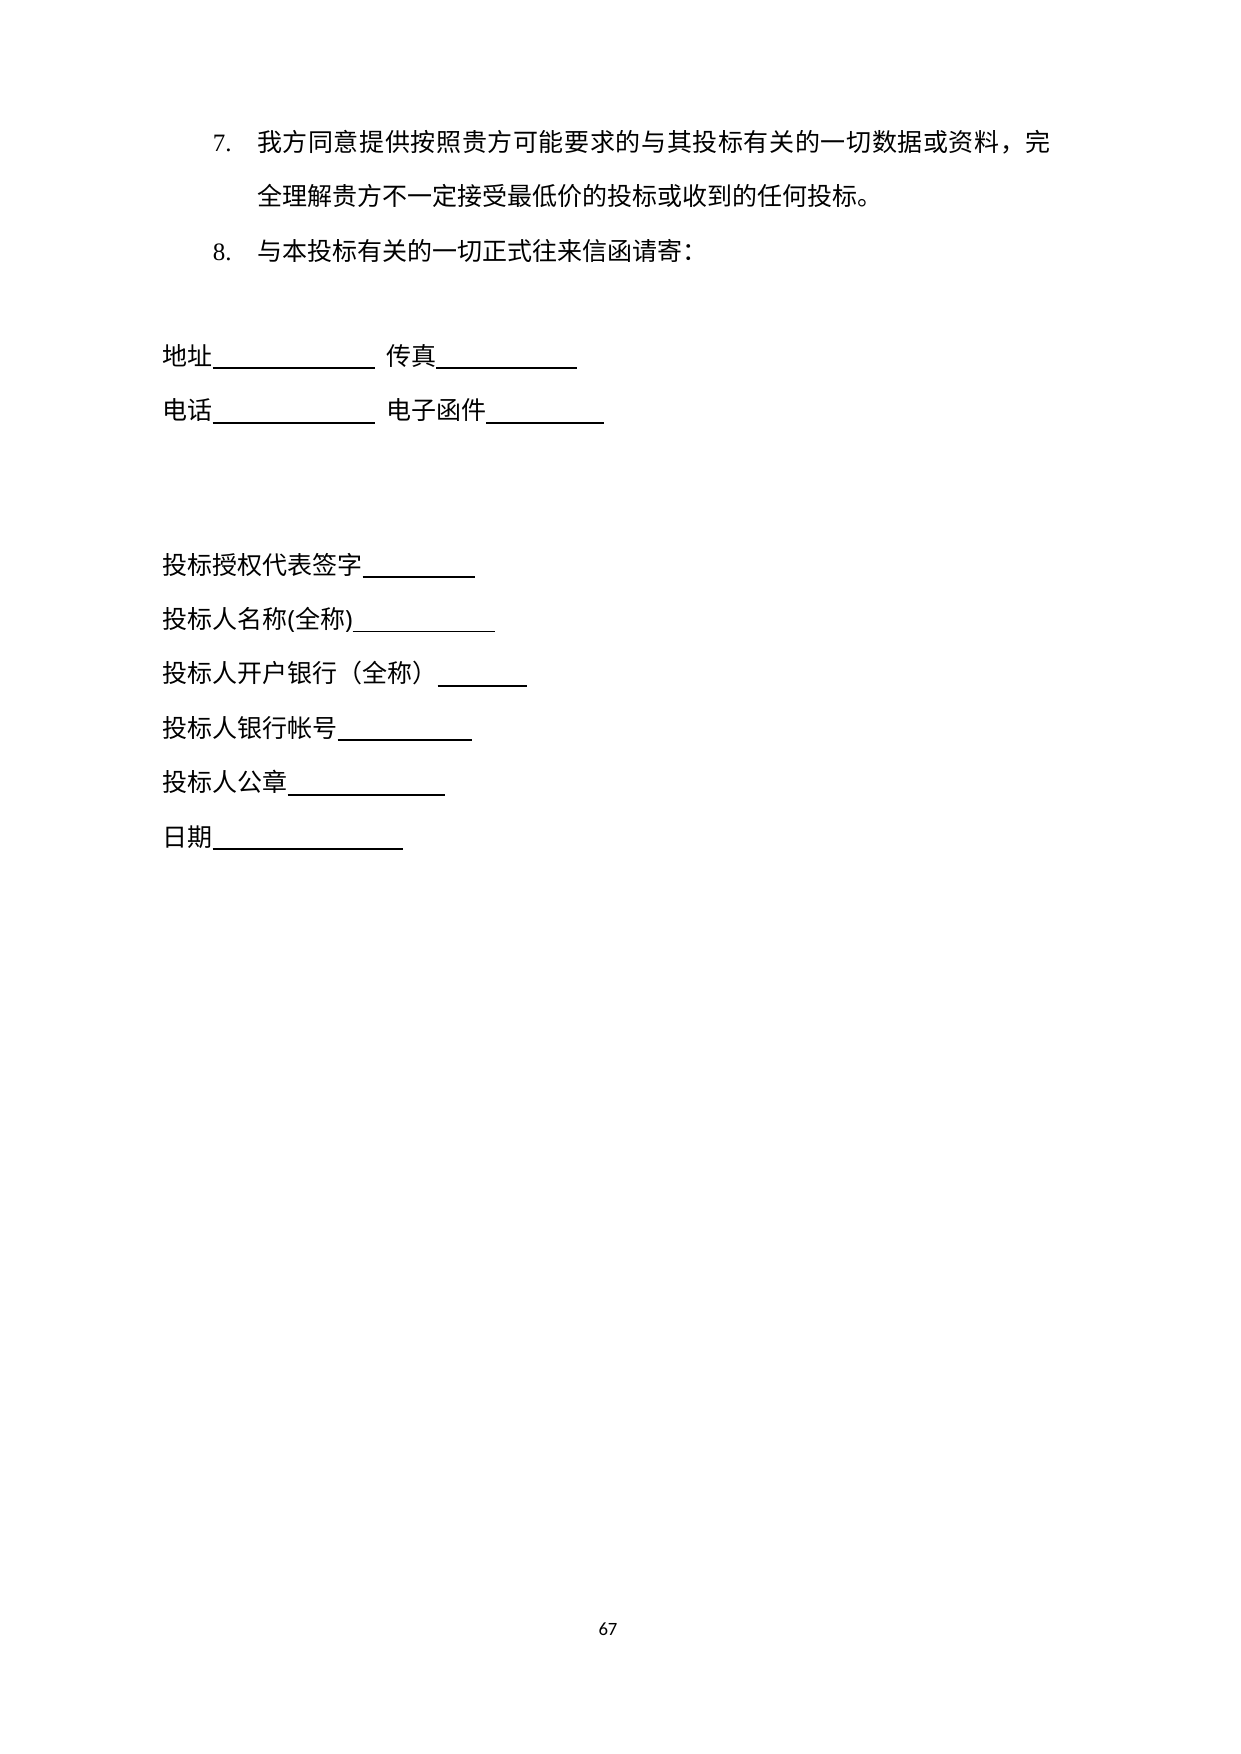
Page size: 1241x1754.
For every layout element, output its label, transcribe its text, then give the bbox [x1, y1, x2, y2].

list 我方同意提供按照贵方可能要求的与其投标有关的一切数据或资料，完全理解贵方不一定接受最低价的投标或收到的任何投标。 [213, 122, 1053, 213]
text 投标人公章 [162, 763, 1053, 799]
text 地址 传真 [162, 336, 1053, 373]
text 投标人开户银行（全称） [162, 654, 1053, 690]
text 投标人名称(全称) [162, 599, 1053, 636]
list 与本投标有关的一切正式往来信函请寄： [213, 231, 1053, 267]
text 投标人银行帐号 [162, 708, 1053, 744]
text 日期 [162, 817, 1053, 853]
text 电话 电子函件 [162, 391, 1053, 427]
text 投标授权代表签字 [162, 545, 1053, 581]
